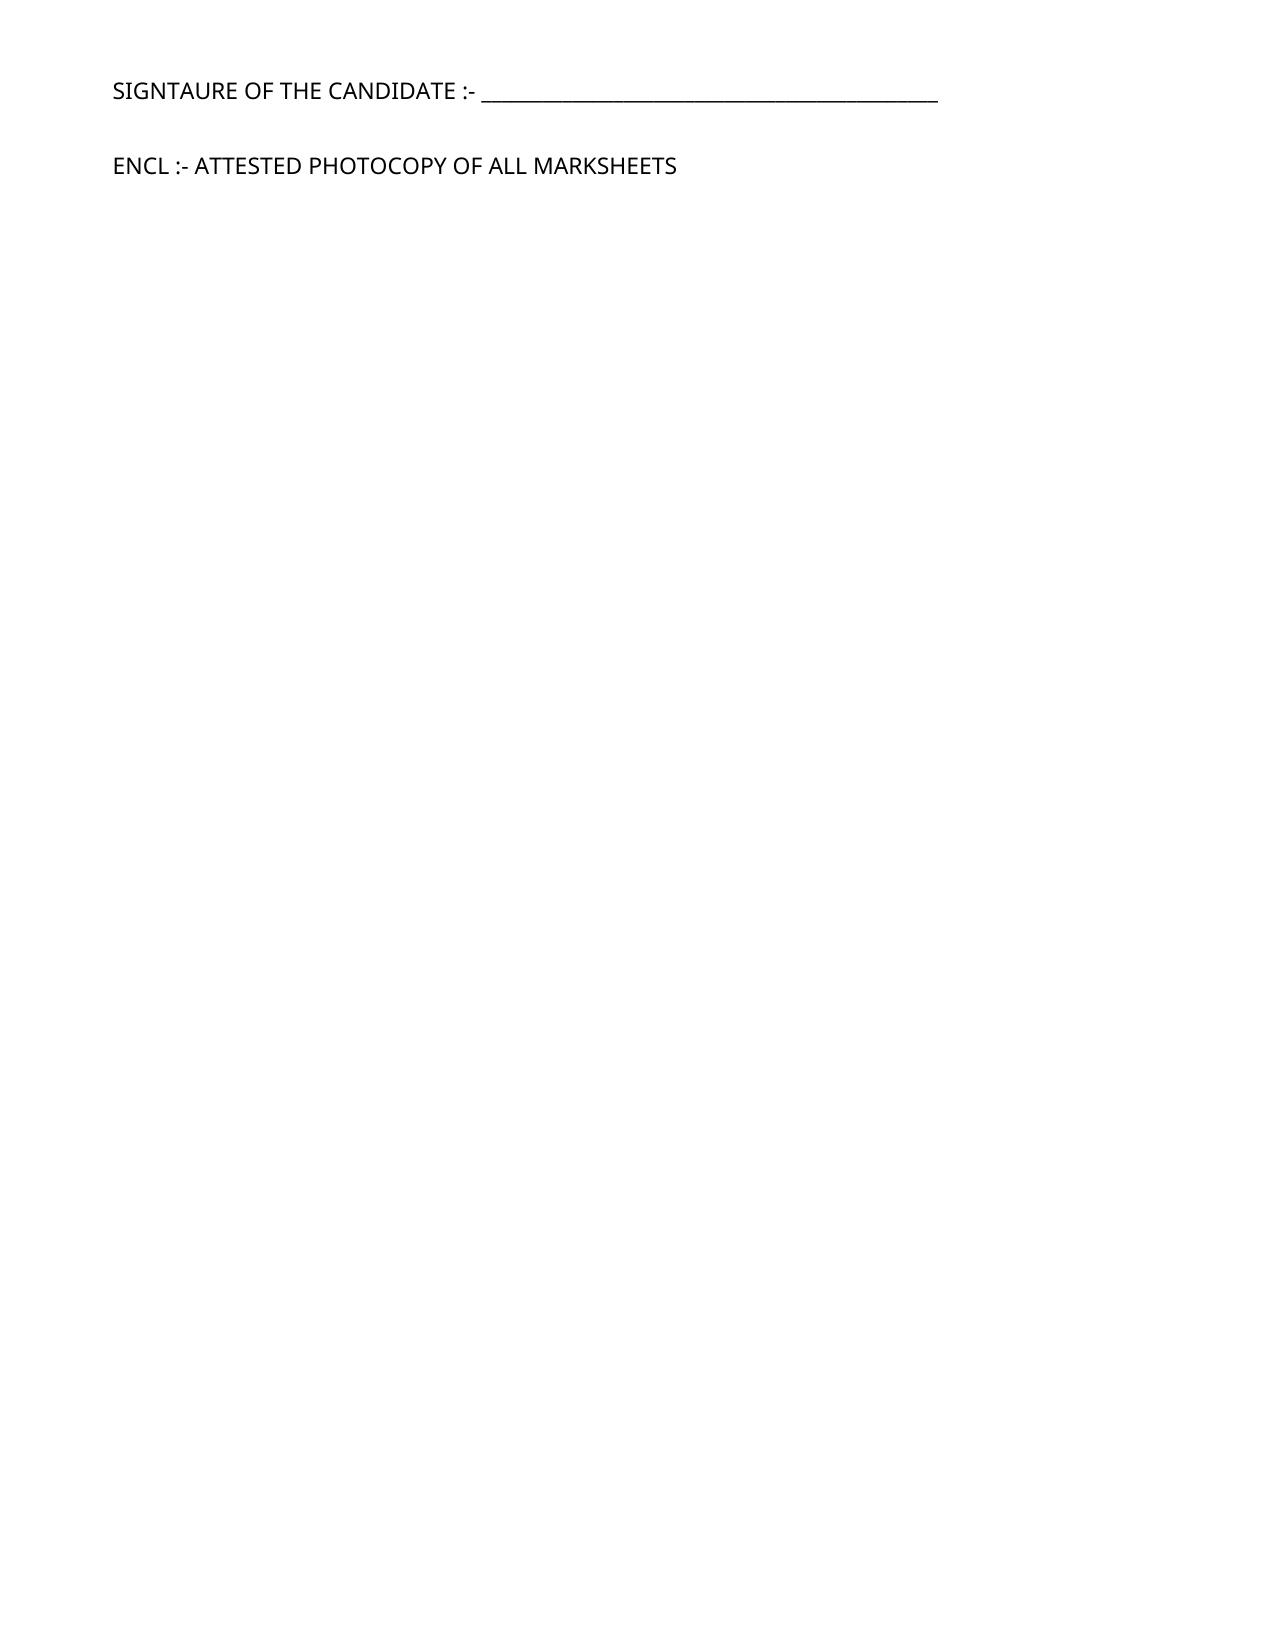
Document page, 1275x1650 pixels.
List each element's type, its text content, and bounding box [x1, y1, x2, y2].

text ENCL :- ATTESTED PHOTOCOPY OF ALL MARKSHEETS [112, 150, 1191, 181]
text SIGNTAURE OF THE CANDIDATE :- _____________________________________________ [112, 75, 1191, 106]
